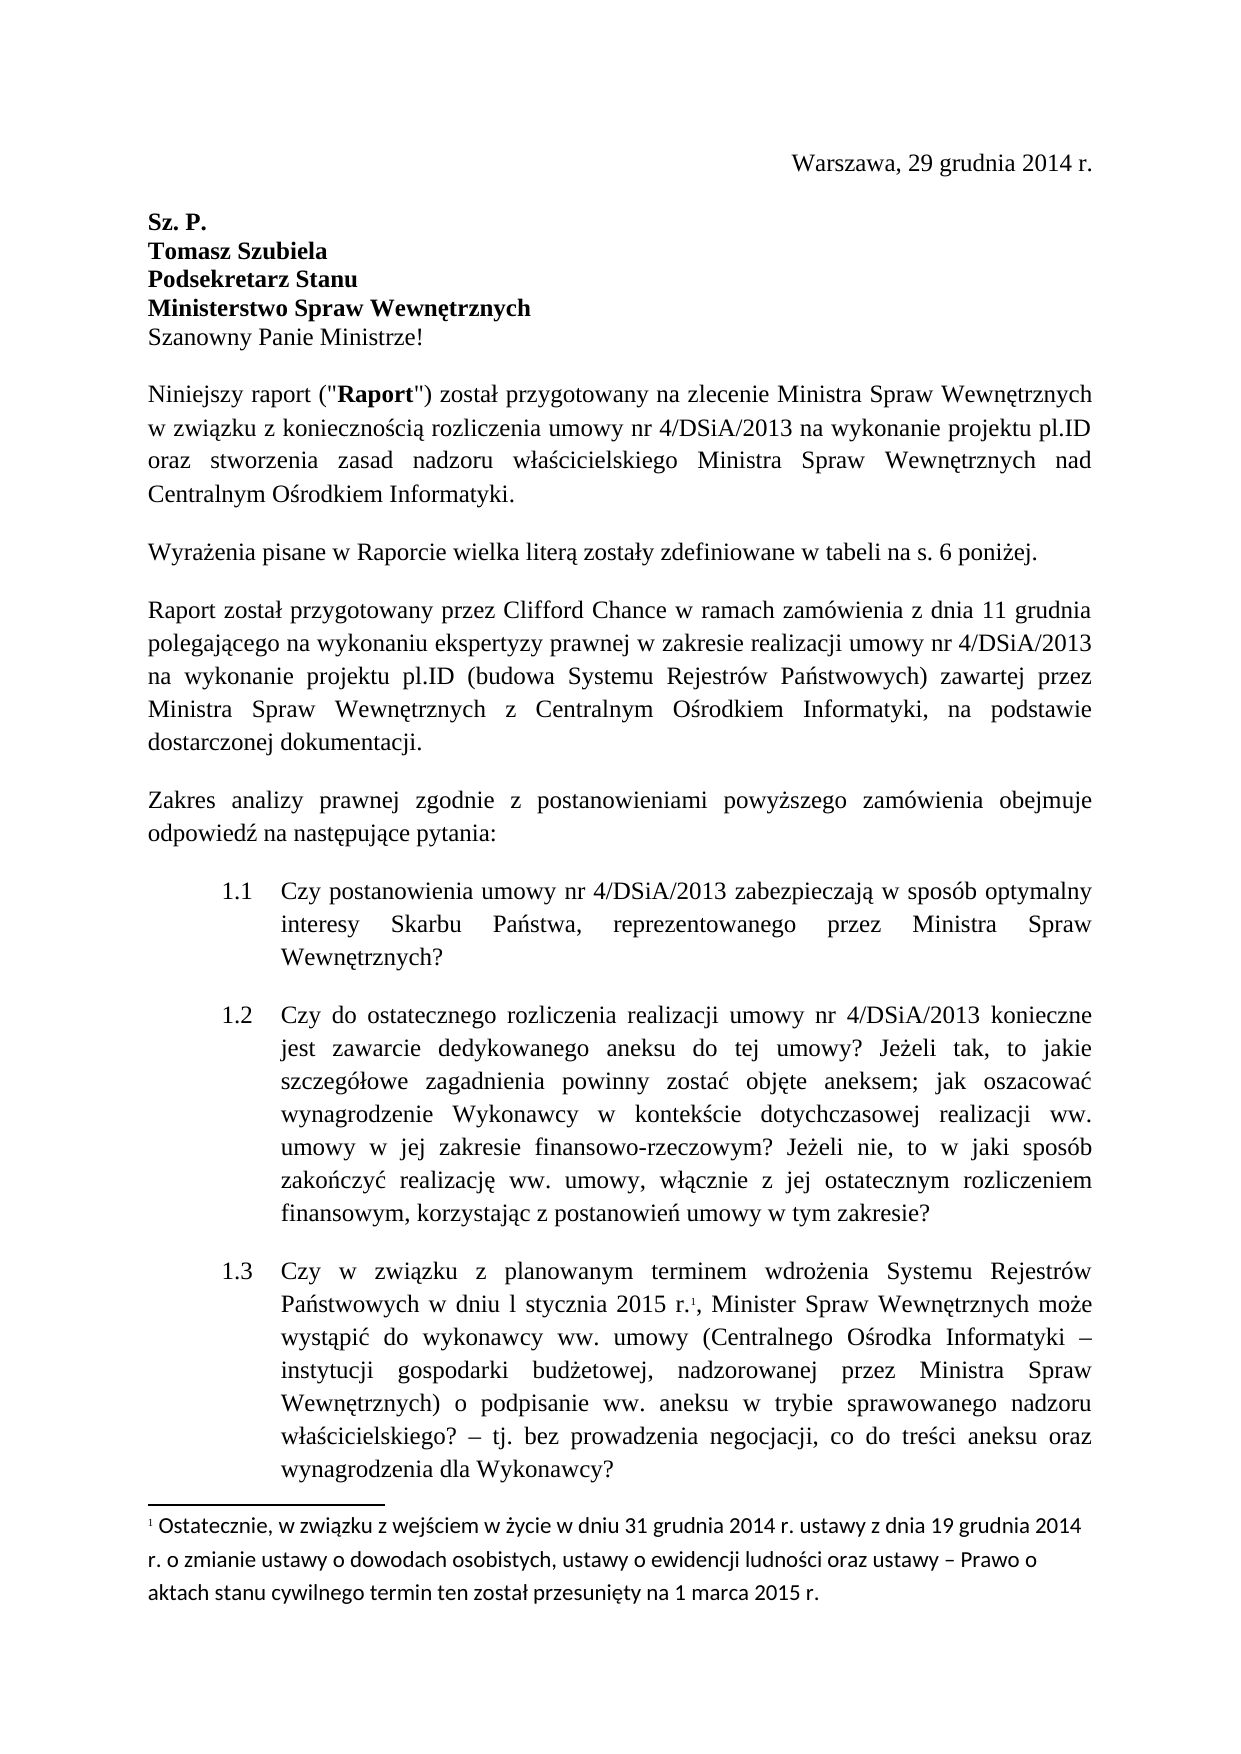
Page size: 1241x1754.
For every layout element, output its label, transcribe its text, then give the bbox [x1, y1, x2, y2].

text Raport został przygotowany przez Clifford Chance w ramach zamówienia z dnia 11 grudnia polegającego na wykonaniu ekspertyzy prawnej w zakresie realizacji umowy nr 4/DSiA/2013 na wykonanie projektu pl.ID (budowa Systemu Rejestrów Państwowych) zawartej przez Ministra Spraw Wewnętrznych z Centralnym Ośrodkiem Informatyki, na podstawie dostarczonej dokumentacji. [148, 595, 1093, 756]
text Czy do ostatecznego rozliczenia realizacji umowy nr 4/DSiA/2013 konieczne jest zawarcie dedykowanego aneksu do tej umowy? Jeżeli tak, to jakie szczegółowe zagadnienia powinny zostać objęte aneksem; jak oszacować wynagrodzenie Wykonawcy w kontekście dotychczasowej realizacji ww. umowy w jej zakresie finansowo-rzeczowym? Jeżeli nie, to w jaki sposób zakończyć realizację ww. umowy, włącznie z jej ostatecznym rozliczeniem finansowym, korzystając z postanowień umowy w tym zakresie? [221, 1000, 1093, 1227]
text Zakres analizy prawnej zgodnie z postanowieniami powyższego zamówienia obejmuje odpowiedź na następujące pytania: [148, 785, 1093, 847]
text Sz. P. [148, 207, 1093, 236]
text Czy w związku z planowanym terminem wdrożenia Systemu Rejestrów Państwowych w dniu l stycznia 2015 r., Minister Spraw Wewnętrznych może wystąpić do wykonawcy ww. umowy (Centralnego Ośrodka Informatyki – instytucji gospodarki budżetowej, nadzorowanej przez Ministra Spraw Wewnętrznych) o podpisanie ww. aneksu w trybie sprawowanego nadzoru właścicielskiego? – tj. bez prowadzenia negocjacji, co do treści aneksu oraz wynagrodzenia dla Wykonawcy? [221, 1256, 1093, 1483]
text Ministerstwo Spraw Wewnętrznych [148, 293, 1093, 322]
text Szanowny Panie Ministrze! [148, 322, 1093, 351]
text Warszawa, 29 grudnia 2014 r. [148, 148, 1093, 176]
text Niniejszy raport ("Raport") został przygotowany na zlecenie Ministra Spraw Wewnętrznych w związku z koniecznością rozliczenia umowy nr 4/DSiA/2013 na wykonanie projektu pl.ID oraz stworzenia zasad nadzoru właścicielskiego Ministra Spraw Wewnętrznych nad Centralnym Ośrodkiem Informatyki. [148, 379, 1093, 507]
text Tomasz Szubiela [148, 236, 1093, 264]
text Wyrażenia pisane w Raporcie wielka literą zostały zdefiniowane w tabeli na s. 6 poniżej. [148, 537, 1093, 565]
text Podsekretarz Stanu [148, 264, 1093, 293]
text Czy postanowienia umowy nr 4/DSiA/2013 zabezpieczają w sposób optymalny interesy Skarbu Państwa, reprezentowanego przez Ministra Spraw Wewnętrznych? [221, 876, 1093, 971]
